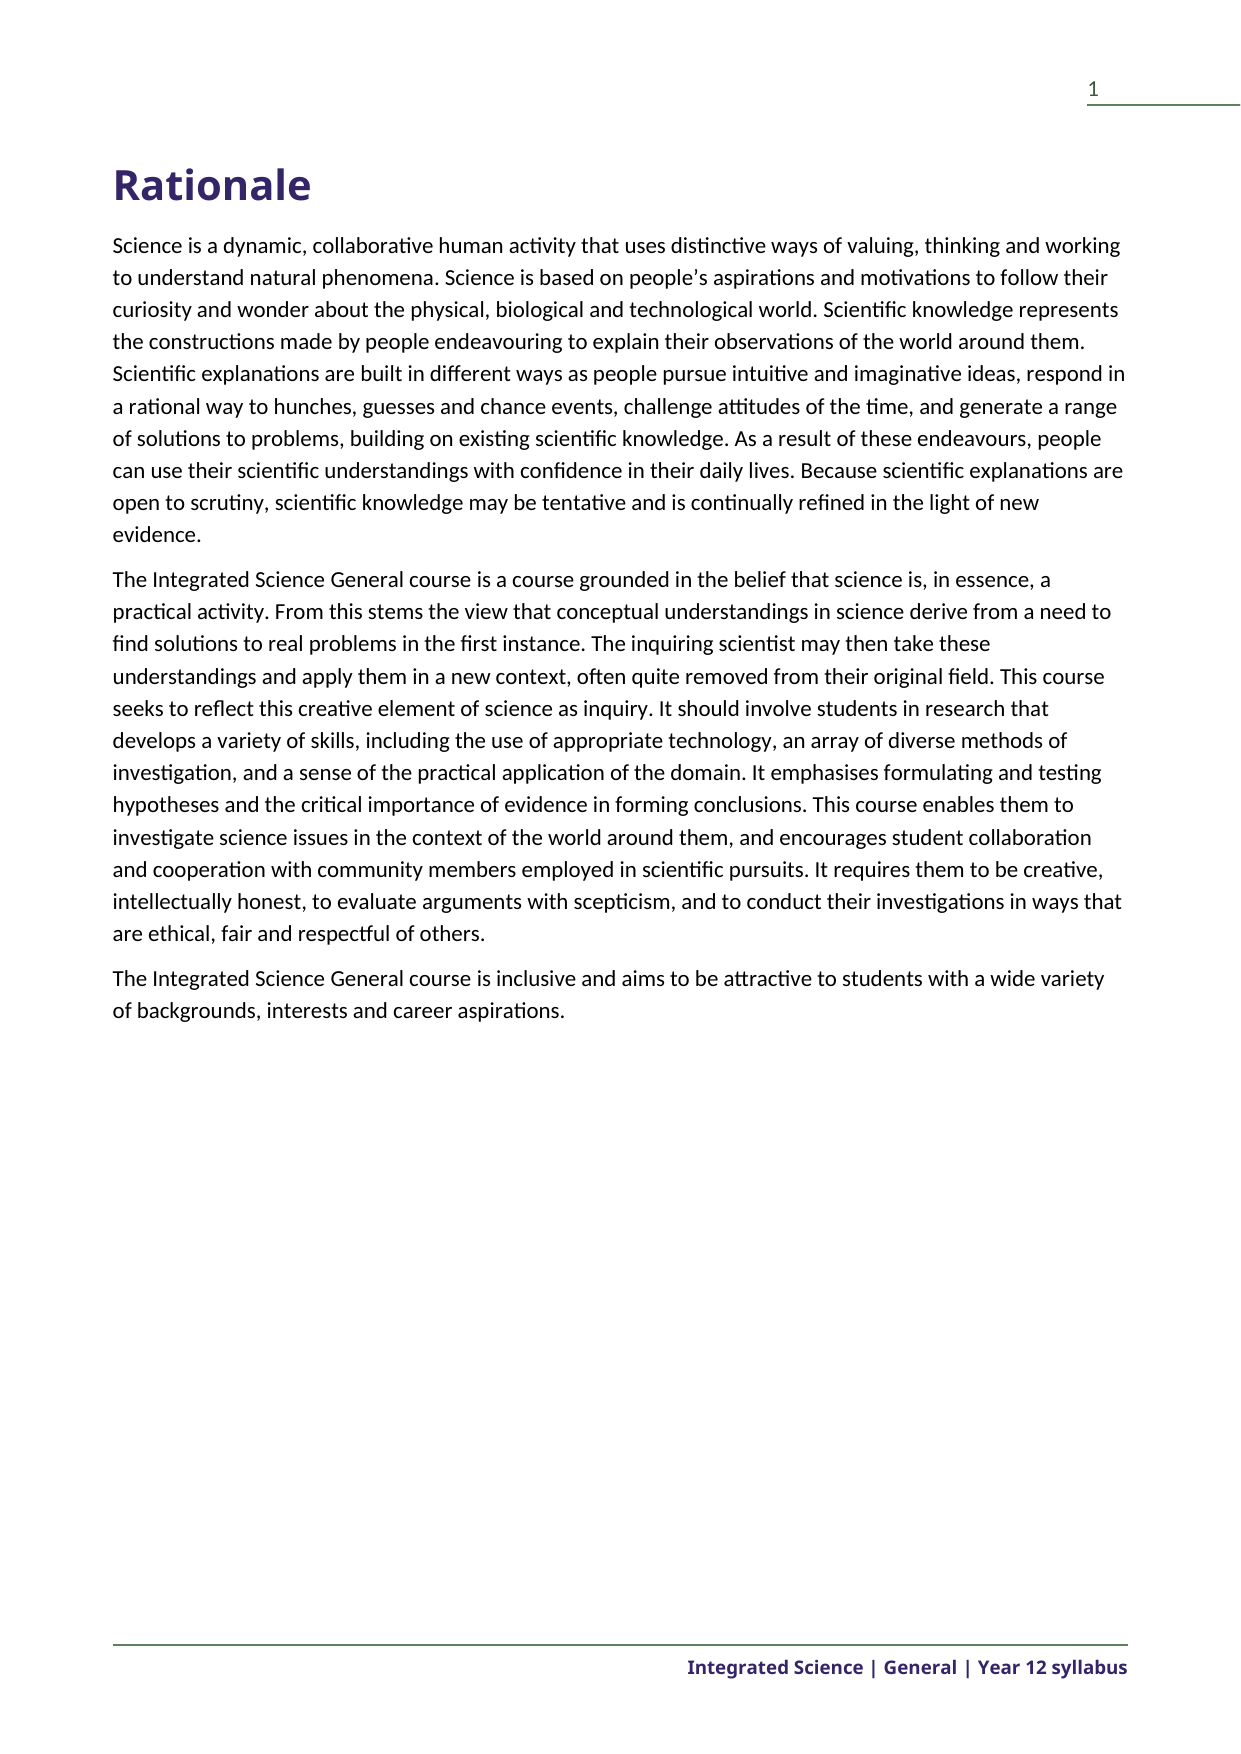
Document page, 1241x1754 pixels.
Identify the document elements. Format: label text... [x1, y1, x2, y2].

text The Integrated Science General course is inclusive and aims to be attractive to students with a wide variety of backgrounds, interests and career aspirations. [112, 964, 1128, 1024]
subtitle Rationale [112, 156, 1128, 213]
text Science is a dynamic, collaborative human activity that uses distinctive ways of valuing, thinking and working to understand natural phenomena. Science is based on people’s aspirations and motivations to follow their curiosity and wonder about the physical, biological and technological world. Scientific knowledge represents the constructions made by people endeavouring to explain their observations of the world around them. Scientific explanations are built in different ways as people pursue intuitive and imaginative ideas, respond in a rational way to hunches, guesses and chance events, challenge attitudes of the time, and generate a range of solutions to problems, building on existing scientific knowledge. As a result of these endeavours, people can use their scientific understandings with confidence in their daily lives. Because scientific explanations are open to scrutiny, scientific knowledge may be tentative and is continually refined in the light of new evidence. [112, 231, 1128, 548]
text The Integrated Science General course is a course grounded in the belief that science is, in essence, a practical activity. From this stems the view that conceptual understandings in science derive from a need to find solutions to real problems in the first instance. The inquiring scientist may then take these understandings and apply them in a new context, often quite removed from their original field. This course seeks to reflect this creative element of science as inquiry. It should involve students in research that develops a variety of skills, including the use of appropriate technology, an array of diverse methods of investigation, and a sense of the practical application of the domain. It emphasises formulating and testing hypotheses and the critical importance of evidence in forming conclusions. This course enables them to investigate science issues in the context of the world around them, and encourages student collaboration and cooperation with community members employed in scientific pursuits. It requires them to be creative, intellectually honest, to evaluate arguments with scepticism, and to conduct their investigations in ways that are ethical, fair and respectful of others. [112, 565, 1128, 947]
